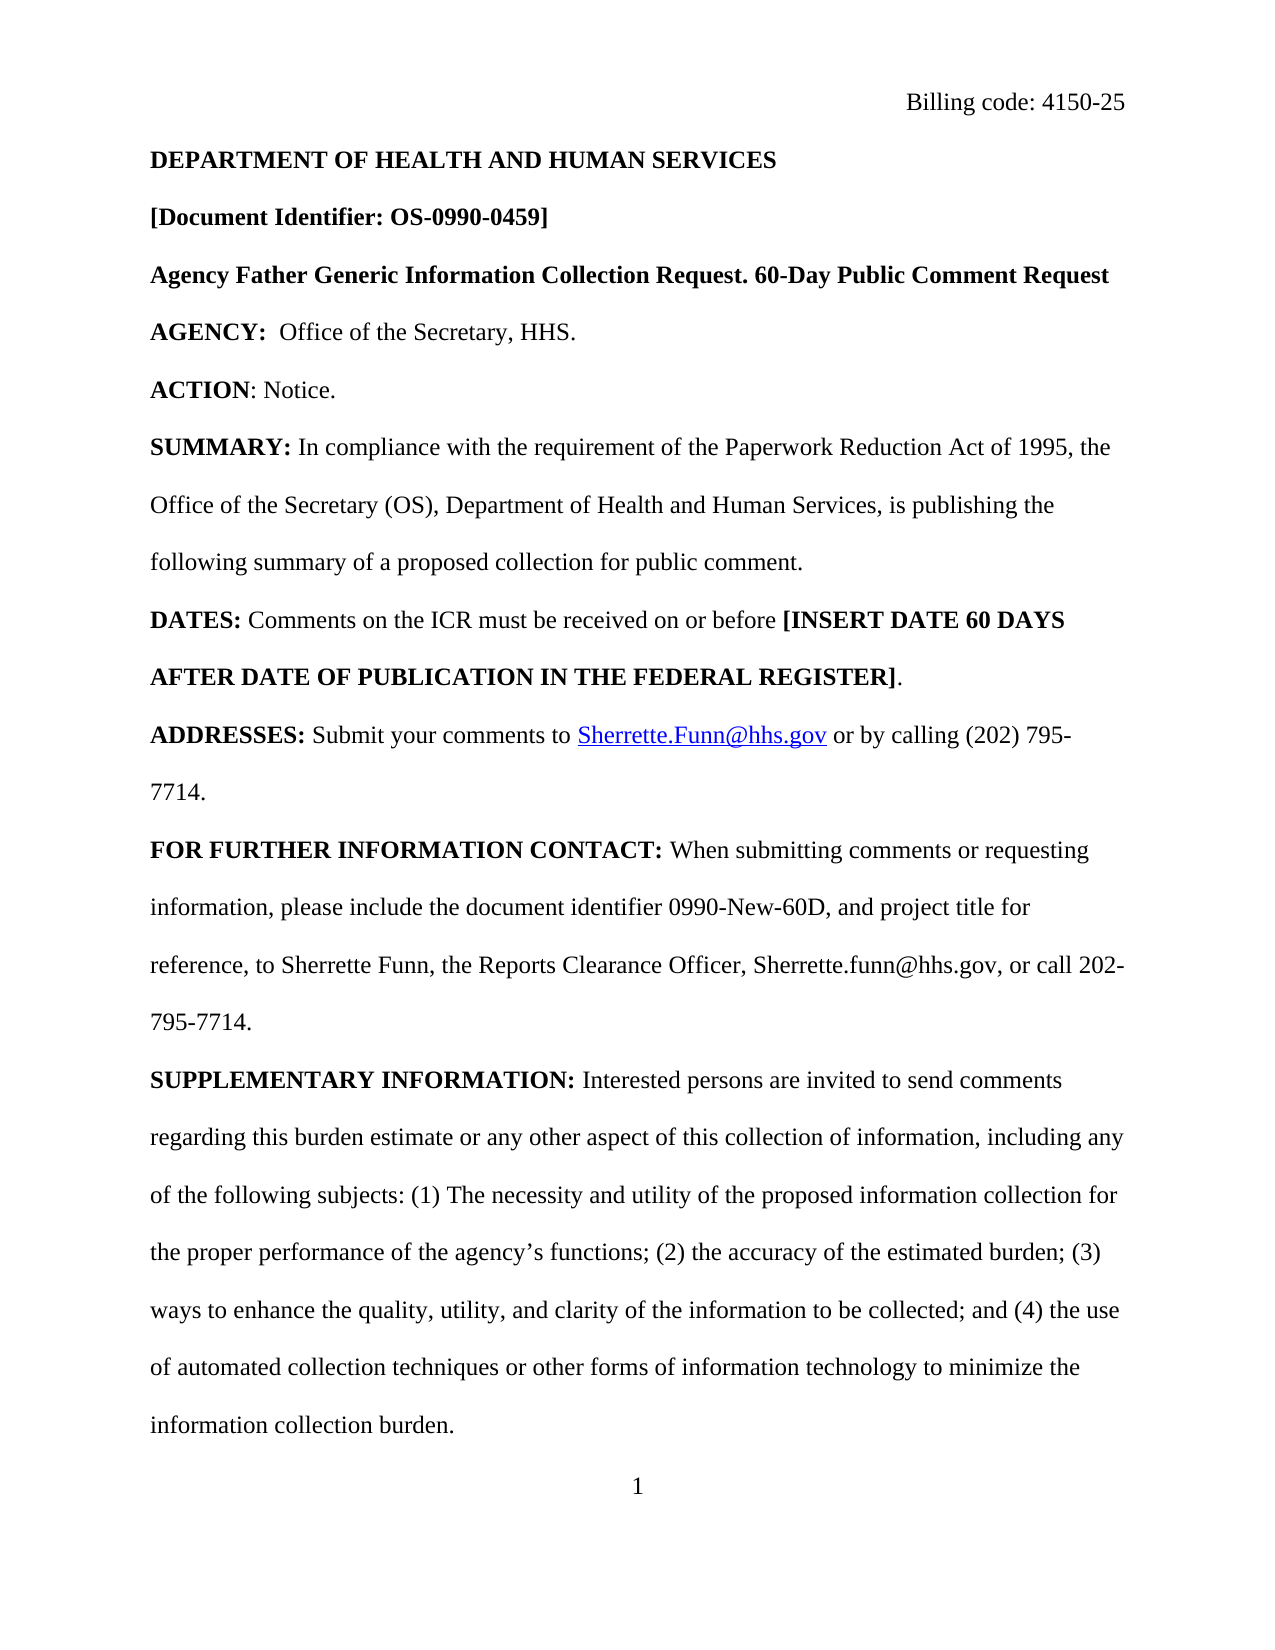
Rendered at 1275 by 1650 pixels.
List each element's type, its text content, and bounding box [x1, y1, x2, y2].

text ADDRESSES: Submit your comments to Sherrette.Funn@hhs.gov or by calling (202) 795-7714. [150, 720, 1125, 806]
text ACTION: Notice. [150, 375, 1125, 404]
text DATES: Comments on the ICR must be received on or before [INSERT DATE 60 DAYS AFTER DATE OF PUBLICATION IN THE FEDERAL REGISTER]. [150, 605, 1125, 691]
text [Document Identifier: OS-0990-0459] [150, 202, 1125, 231]
text FOR FURTHER INFORMATION CONTACT: When submitting comments or requesting information, please include the document identifier 0990-New-60D, and project title for reference, to Sherrette Funn, the Reports Clearance Officer, Sherrette.funn@hhs.gov, or call 202-795-7714. [150, 835, 1125, 1036]
text DEPARTMENT OF HEALTH AND HUMAN SERVICES [150, 145, 1125, 174]
text AGENCY: Office of the Secretary, HHS. [150, 317, 1125, 346]
text Agency Father Generic Information Collection Request. 60-Day Public Comment Request [150, 260, 1125, 289]
text Billing code: 4150-25 [150, 87, 1125, 116]
text SUPPLEMENTARY INFORMATION: Interested persons are invited to send comments regarding this burden estimate or any other aspect of this collection of information, including any of the following subjects: (1) The necessity and utility of the proposed information collection for the proper performance of the agency’s functions; (2) the accuracy of the estimated burden; (3) ways to enhance the quality, utility, and clarity of the information to be collected; and (4) the use of automated collection techniques or other forms of information technology to minimize the information collection burden. [150, 1065, 1125, 1439]
text SUMMARY: In compliance with the requirement of the Paperwork Reduction Act of 1995, the Office of the Secretary (OS), Department of Health and Human Services, is publishing the following summary of a proposed collection for public comment. [150, 432, 1125, 576]
